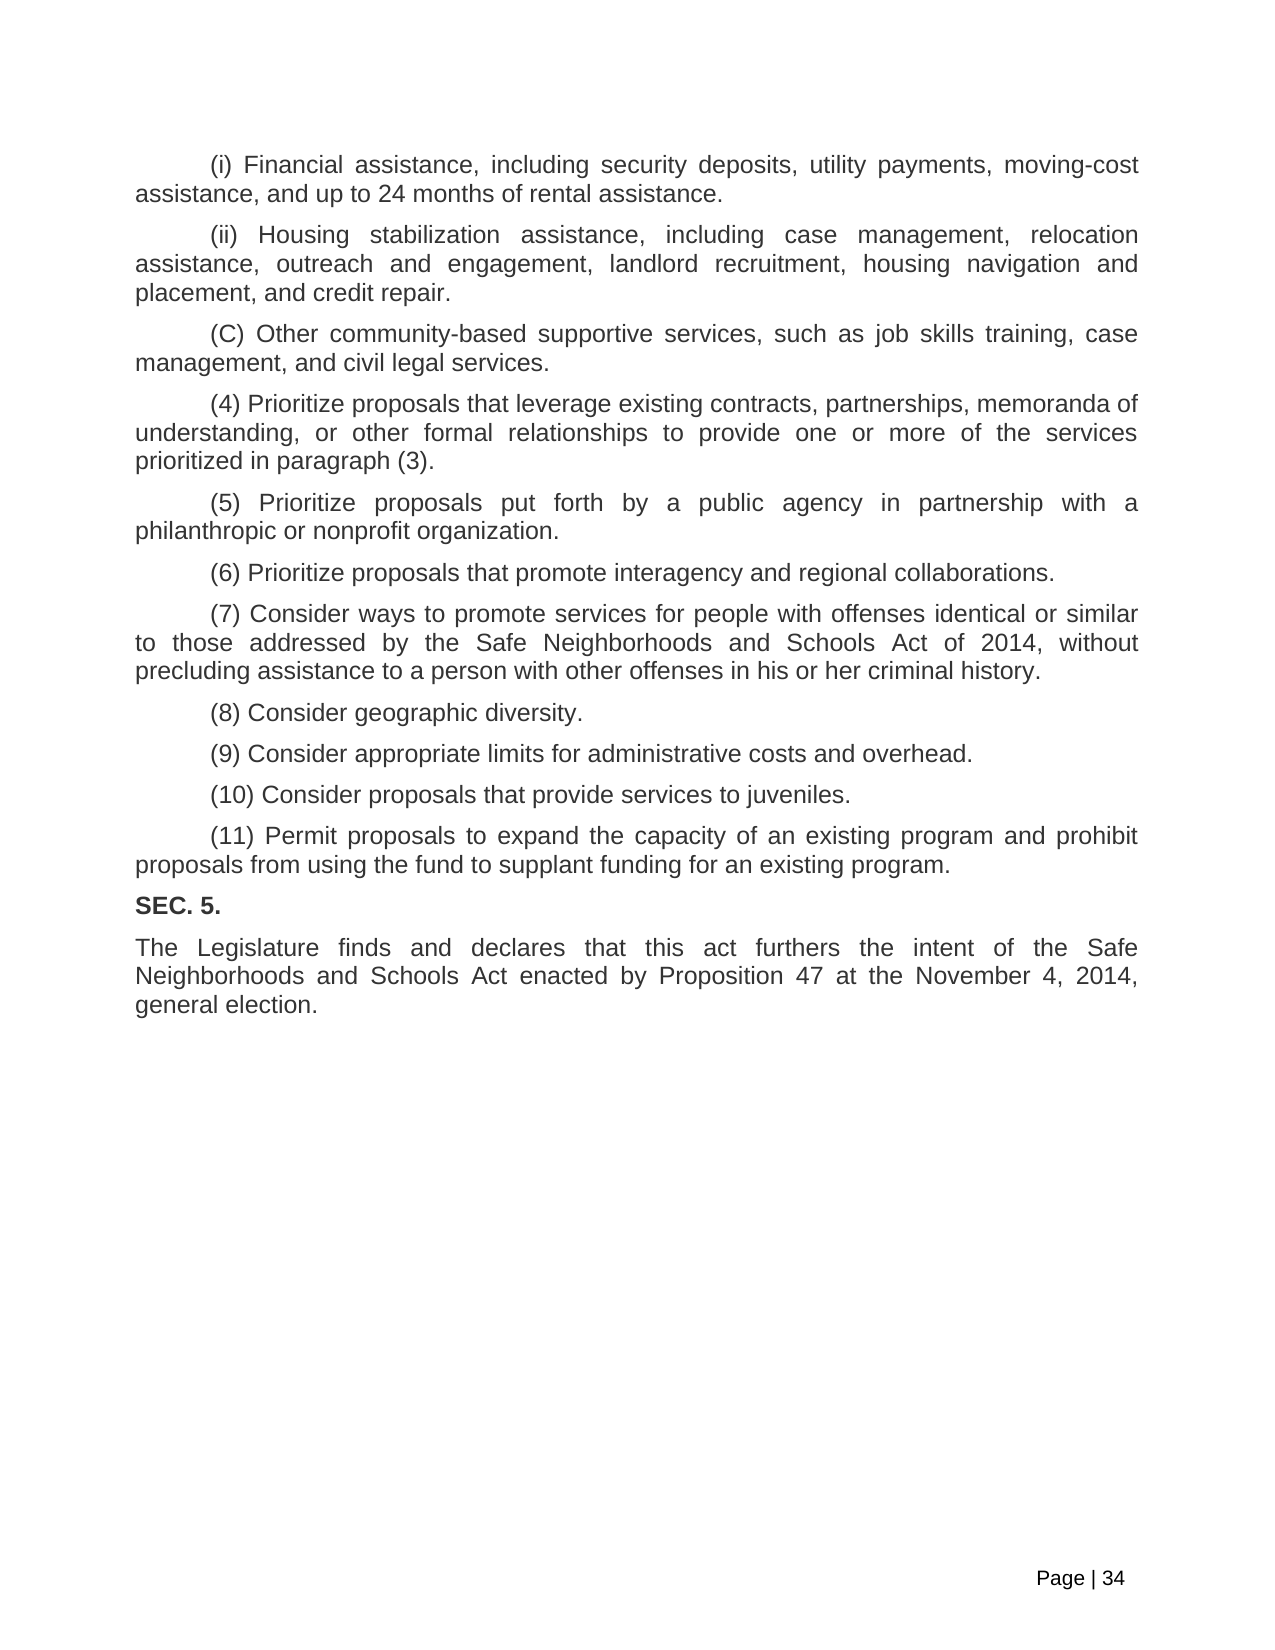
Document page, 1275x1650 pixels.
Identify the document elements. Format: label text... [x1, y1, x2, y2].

text (ii) Housing stabilization assistance, including case management, relocation assistance, outreach and engagement, landlord recruitment, housing navigation and placement, and credit repair. [135, 220, 1140, 306]
text (5) Prioritize proposals put forth by a public agency in partnership with a philanthropic or nonprofit organization. [135, 487, 1140, 545]
text (i) Financial assistance, including security deposits, utility payments, moving-cost assistance, and up to 24 months of rental assistance. [135, 150, 1140, 207]
text SEC. 5. [135, 891, 1140, 920]
text (10) Consider proposals that provide services to juveniles. [135, 780, 1140, 809]
text (4) Prioritize proposals that leverage existing contracts, partnerships, memoranda of understanding, or other formal relationships to provide one or more of the services prioritized in paragraph (3). [135, 389, 1140, 475]
text The Legislature finds and declares that this act furthers the intent of the Safe Neighborhoods and Schools Act enacted by Proposition 47 at the November 4, 2014, general election. [135, 932, 1140, 1019]
text (C) Other community-based supportive services, such as job skills training, case management, and civil legal services. [135, 319, 1140, 376]
text (7) Consider ways to promote services for people with offenses identical or similar to those addressed by the Safe Neighborhoods and Schools Act of 2014, without precluding assistance to a person with other offenses in his or her criminal history. [135, 599, 1140, 685]
text (6) Prioritize proposals that promote interagency and regional collaborations. [135, 557, 1140, 586]
text (11) Permit proposals to expand the capacity of an existing program and prohibit proposals from using the fund to supplant funding for an existing program. [135, 821, 1140, 879]
text (9) Consider appropriate limits for administrative costs and overhead. [135, 739, 1140, 767]
text (8) Consider geographic diversity. [135, 697, 1140, 726]
